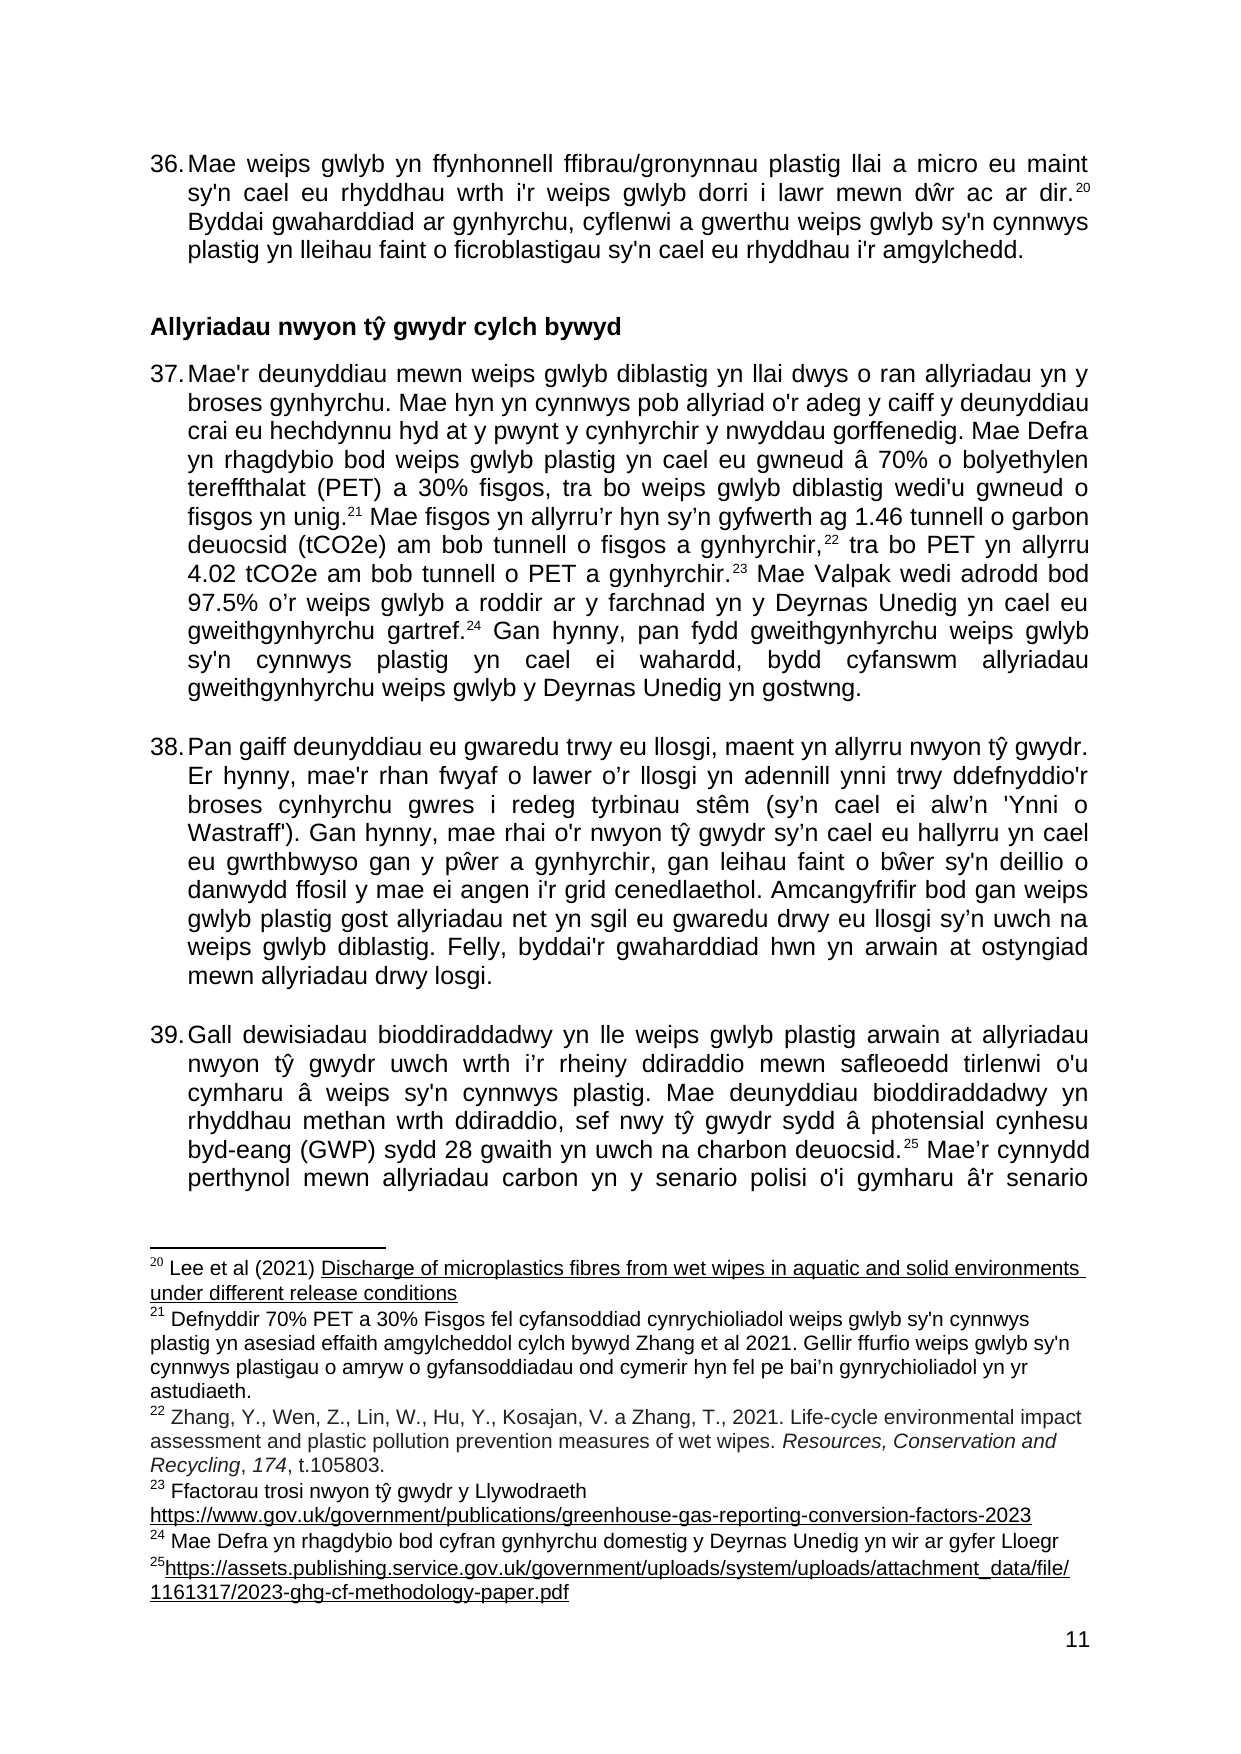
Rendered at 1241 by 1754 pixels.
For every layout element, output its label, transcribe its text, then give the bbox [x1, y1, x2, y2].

list Mae weips gwlyb yn ffynhonnell ffibrau/gronynnau plastig llai a micro eu maint sy'n cael eu rhyddhau wrth i'r weips gwlyb dorri i lawr mewn dŵr ac ar dir. Byddai gwaharddiad ar gynhyrchu, cyflenwi a gwerthu weips gwlyb sy'n cynnwys plastig yn lleihau faint o ficroblastigau sy'n cael eu rhyddhau i'r amgylchedd. [150, 150, 1090, 264]
text Allyriadau nwyon tŷ gwydr cylch bywyd [150, 312, 1090, 341]
list Mae'r deunyddiau mewn weips gwlyb diblastig yn llai dwys o ran allyriadau yn y broses gynhyrchu. Mae hyn yn cynnwys pob allyriad o'r adeg y caiff y deunyddiau crai eu hechdynnu hyd at y pwynt y cynhyrchir y nwyddau gorffenedig. Mae Defra yn rhagdybio bod weips gwlyb plastig yn cael eu gwneud â 70% o bolyethylen tereffthalat (PET) a 30% fisgos, tra bo weips gwlyb diblastig wedi'u gwneud o fisgos yn unig. Mae fisgos yn allyrru’r hyn sy’n gyfwerth ag 1.46 tunnell o garbon deuocsid (tCO2e) am bob tunnell o fisgos a gynhyrchir, tra bo PET yn allyrru 4.02 tCO2e am bob tunnell o PET a gynhyrchir. Mae Valpak wedi adrodd bod 97.5% o’r weips gwlyb a roddir ar y farchnad yn y Deyrnas Unedig yn cael eu gweithgynhyrchu gartref. Gan hynny, pan fydd gweithgynhyrchu weips gwlyb sy'n cynnwys plastig yn cael ei wahardd, bydd cyfanswm allyriadau gweithgynhyrchu weips gwlyb y Deyrnas Unedig yn gostwng. [150, 359, 1090, 702]
list Gall dewisiadau bioddiraddadwy yn lle weips gwlyb plastig arwain at allyriadau nwyon tŷ gwydr uwch wrth i’r rheiny ddiraddio mewn safleoedd tirlenwi o'u cymharu â weips sy'n cynnwys plastig. Mae deunyddiau bioddiraddadwy yn rhyddhau methan wrth ddiraddio, sef nwy tŷ gwydr sydd â photensial cynhesu byd-eang (GWP) sydd 28 gwaith yn uwch na charbon deuocsid. Mae’r cynnydd perthynol mewn allyriadau carbon yn y senario polisi o'i gymharu â'r senario gwrthffeithiol wedi’u hadlewyrchu yng nghost yr allyriadau a geir wrth waredu ar safleoedd tirlenwi. [150, 1021, 1090, 1192]
list Pan gaiff deunyddiau eu gwaredu trwy eu llosgi, maent yn allyrru nwyon tŷ gwydr. Er hynny, mae'r rhan fwyaf o lawer o’r llosgi yn adennill ynni trwy ddefnyddio'r broses cynhyrchu gwres i redeg tyrbinau stêm (sy’n cael ei alw’n 'Ynni o Wastraff'). Gan hynny, mae rhai o'r nwyon tŷ gwydr sy’n cael eu hallyrru yn cael eu gwrthbwyso gan y pŵer a gynhyrchir, gan leihau faint o bŵer sy'n deillio o danwydd ffosil y mae ei angen i'r grid cenedlaethol. Amcangyfrifir bod gan weips gwlyb plastig gost allyriadau net yn sgil eu gwaredu drwy eu llosgi sy’n uwch na weips gwlyb diblastig. Felly, byddai'r gwaharddiad hwn yn arwain at ostyngiad mewn allyriadau drwy losgi. [150, 733, 1090, 990]
